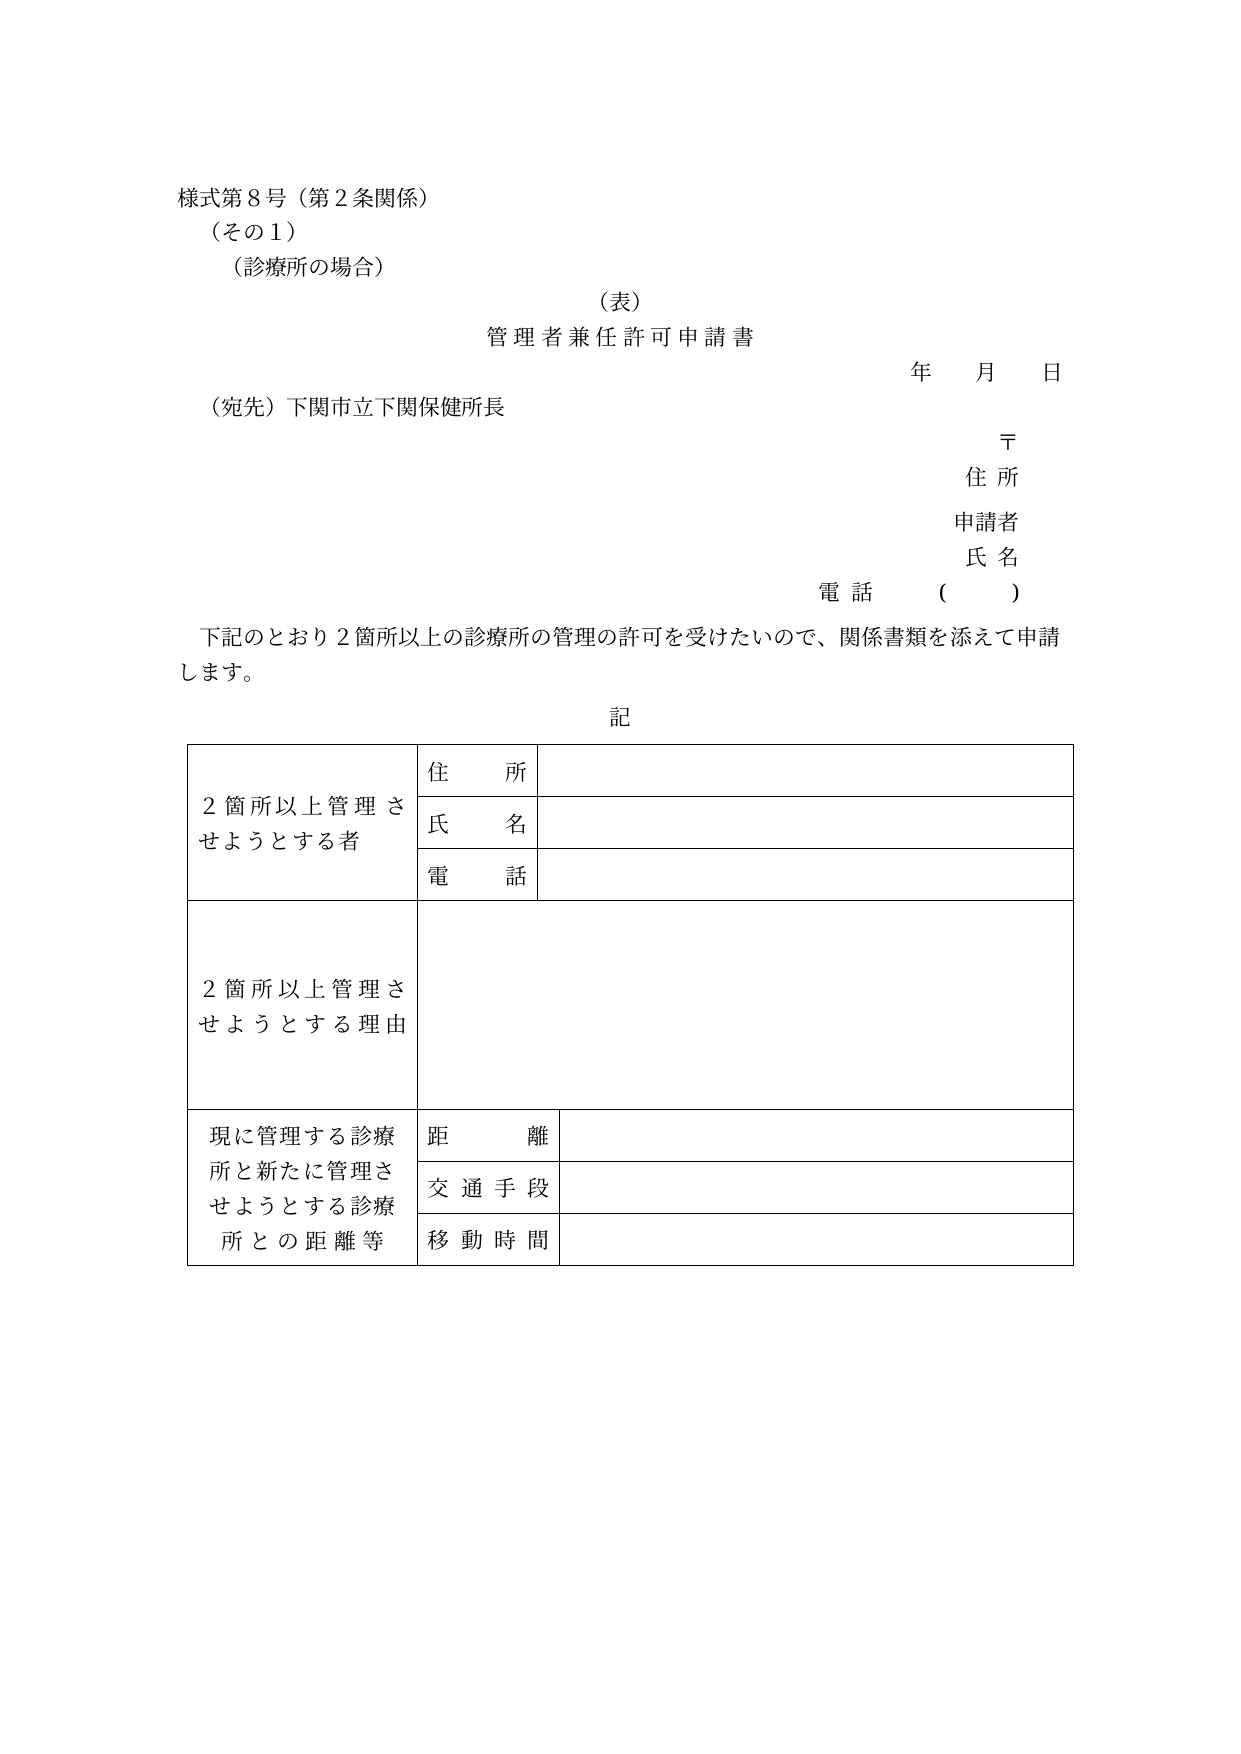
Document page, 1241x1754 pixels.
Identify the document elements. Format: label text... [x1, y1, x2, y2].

table_header [538, 745, 1073, 796]
table_cell 距離 [418, 1110, 559, 1161]
text （宛先）下関市立下関保健所長 [177, 388, 1063, 423]
table_cell 電話 [418, 849, 537, 900]
table_cell 移動時間 [418, 1214, 559, 1265]
table_cell [560, 1162, 1073, 1213]
table_cell [538, 849, 1073, 900]
text 〒 [177, 423, 1019, 458]
text （表） [177, 284, 1063, 319]
text 住所 [177, 458, 1019, 493]
text 管理者兼任許可申請書 [177, 319, 1063, 353]
text （その１） [177, 214, 1063, 249]
text （診療所の場合） [177, 249, 1063, 284]
table_cell 交通手段 [418, 1162, 559, 1213]
table_header ２箇所以上管理させようとする者 [188, 745, 417, 900]
text 下記のとおり２箇所以上の診療所の管理の許可を受けたいので、関係書類を添えて申請します。 [177, 619, 1063, 688]
text 申請者 [177, 503, 1019, 538]
text 電話 ( ) [177, 573, 1019, 608]
text 年 月 日 [177, 353, 1063, 388]
text 様式第８号（第２条関係） [177, 179, 1063, 214]
table_cell [560, 1110, 1073, 1161]
table_cell [560, 1214, 1073, 1265]
text 氏名 [177, 538, 1019, 573]
table_cell 氏名 [418, 797, 537, 848]
table_cell 現に管理する診療所と新たに管理させようとする診療所との距離等 [188, 1110, 417, 1265]
table_cell [538, 797, 1073, 848]
table_cell ２箇所以上管理させようとする理由 [188, 901, 417, 1109]
table_cell [418, 901, 1073, 1109]
text 記 [177, 699, 1063, 734]
table_header 住所 [418, 745, 537, 796]
